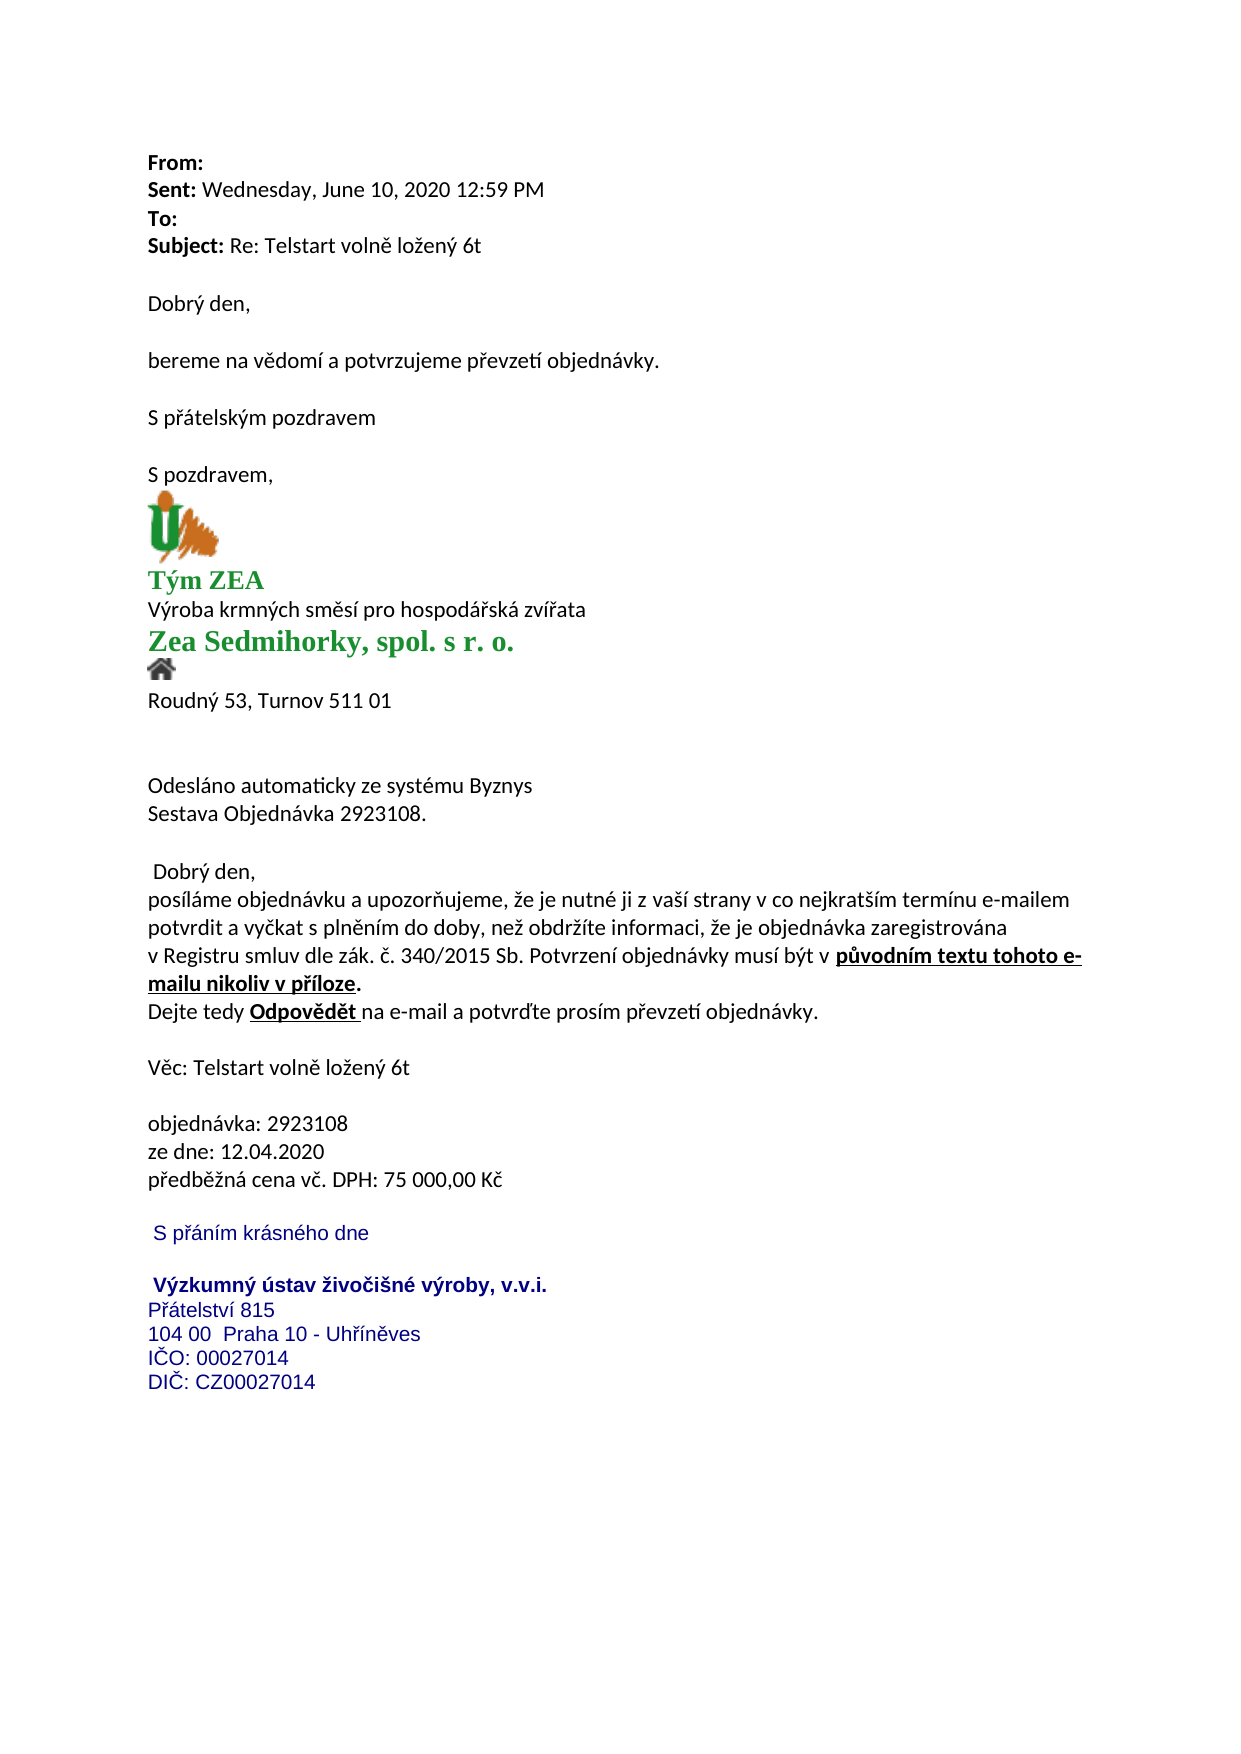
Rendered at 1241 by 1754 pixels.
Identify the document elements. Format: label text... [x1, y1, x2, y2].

text Odesláno automaticky ze systému Byznys Sestava Objednávka 2923108. [148, 772, 1093, 828]
text bereme na vědomí a potvrzujeme převzetí objednávky. [148, 346, 1093, 374]
text Subject: Re: Telstart volně ložený 6t [148, 232, 1093, 260]
picture [147, 658, 176, 680]
text S pozdravem, [148, 460, 1093, 488]
text Dobrý den, [148, 289, 1093, 317]
text From: [148, 148, 1093, 176]
text objednávka: 2923108 [148, 1109, 1093, 1137]
text Přátelství 815 [148, 1298, 1093, 1322]
text 104 00 Praha 10 - Uhříněves [148, 1322, 1093, 1346]
text Roudný 53, Turnov 511 01 [148, 686, 1093, 714]
text S přáním krásného dne [148, 1218, 1093, 1246]
text IČO: 00027014 [148, 1346, 1093, 1370]
text Výroba krmných směsí pro hospodářská zvířata [148, 596, 1093, 624]
text Sent: Wednesday, June 10, 2020 12:59 PM To: [148, 176, 1093, 232]
text předběžná cena vč. DPH: 75 000,00 Kč [148, 1165, 1093, 1193]
text Výzkumný ústav živočišné výroby, v.v.i. [148, 1270, 1093, 1298]
text Dobrý den, posíláme objednávku a upozorňujeme, že je nutné ji z vaší strany v co nejkratším termínu e-mailem potvrdit a vyčkat s plněním do doby, než obdržíte informaci, že je objednávka zaregistrována v Registru smluv dle zák. č. 340/2015 Sb. Potvrzení objednávky musí být v původním textu tohoto e-mailu nikoliv v příloze. Dejte tedy Odpovědět na e-mail a potvrďte prosím převzetí objednávky. Věc: Telstart volně ložený 6t [148, 857, 1093, 1081]
text Tým ZEA [148, 564, 1093, 596]
picture [147, 488, 222, 565]
text ze dne: 12.04.2020 [148, 1137, 1093, 1165]
text Zea Sedmihorky, spol. s r. o. [148, 624, 1093, 658]
text DIČ: CZ00027014 [148, 1370, 1093, 1394]
text S přátelským pozdravem [148, 403, 1093, 431]
